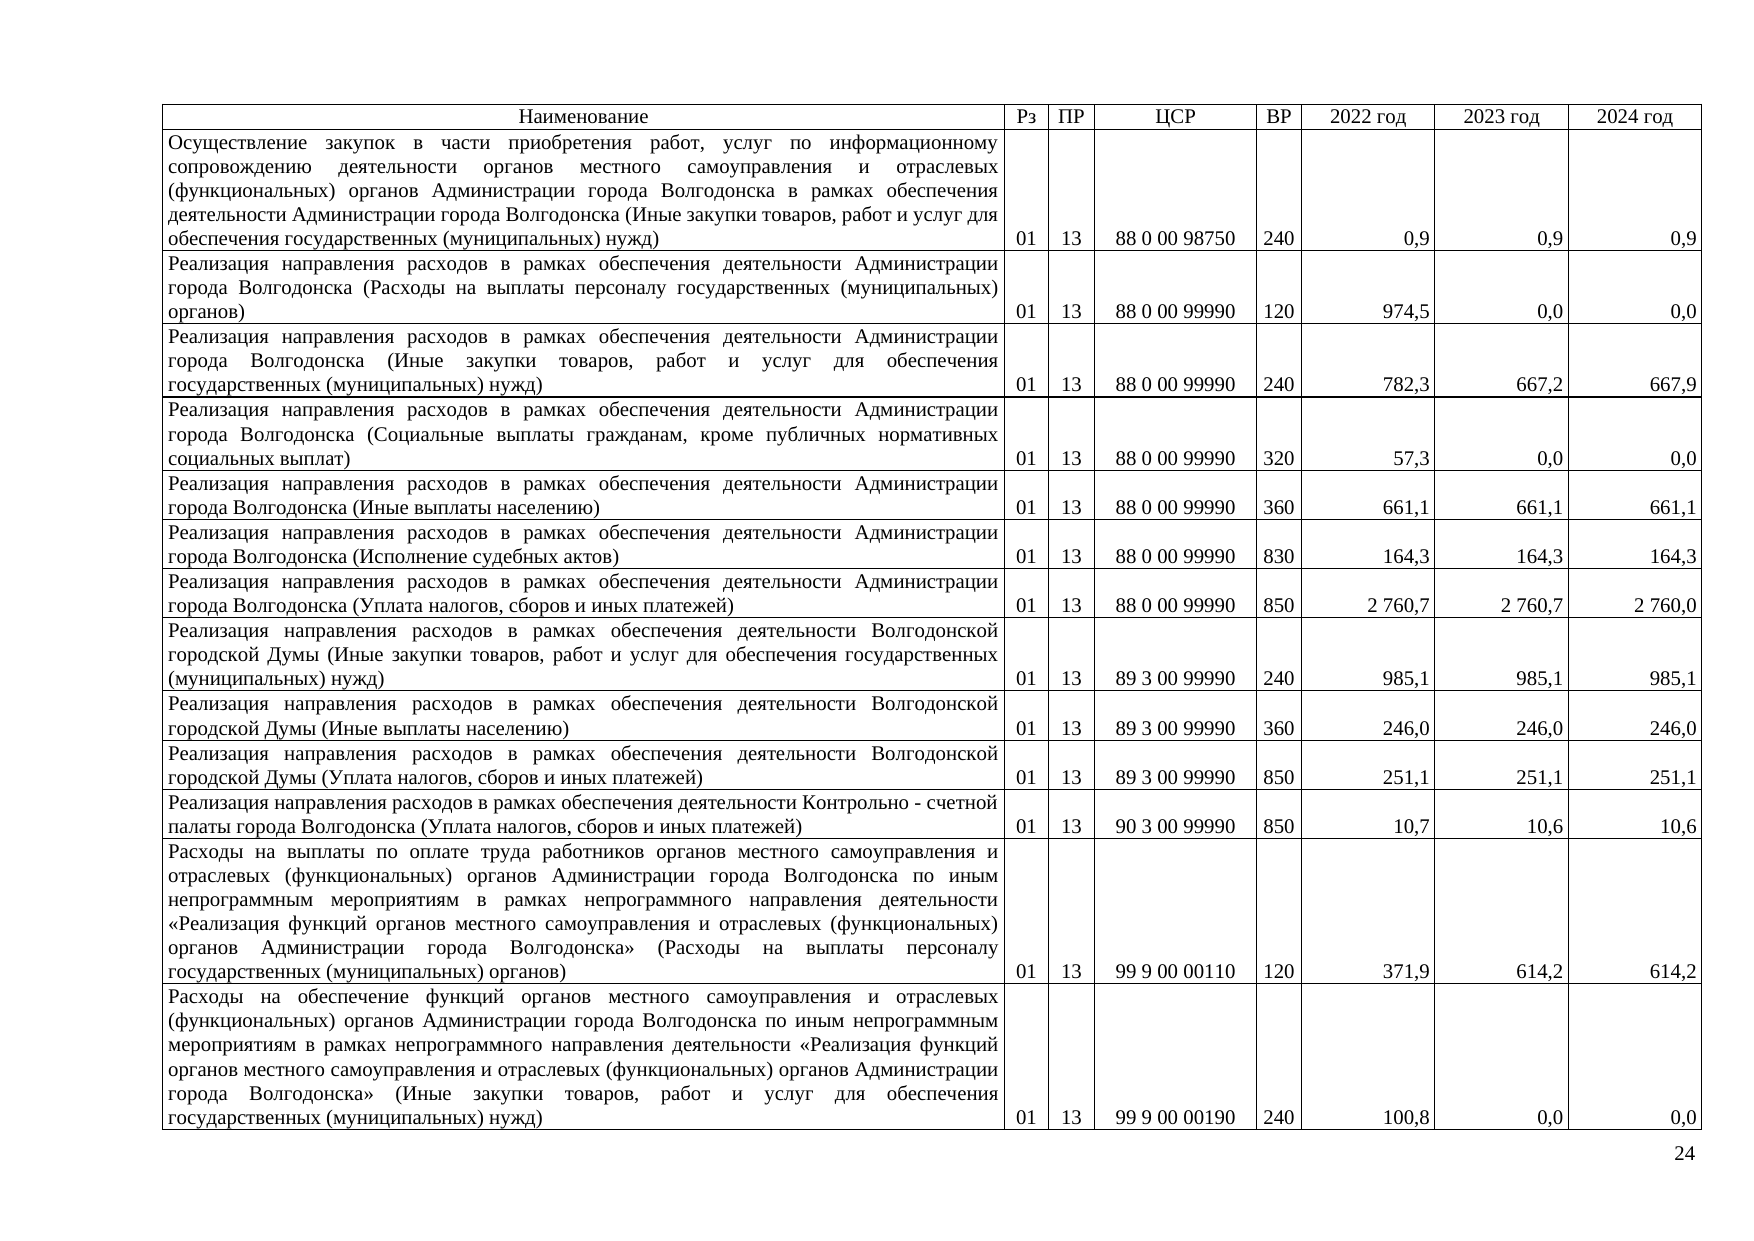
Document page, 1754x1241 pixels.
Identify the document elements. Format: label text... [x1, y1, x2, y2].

table_cell 100,8 [1302, 984, 1434, 1129]
table_cell 0,0 [1569, 398, 1701, 469]
table_cell 88 0 00 99990 [1095, 251, 1256, 323]
table_cell Реализация направления расходов в рамках обеспечения деятельности Администрации города Волгодонска (Социальные выплаты гражданам, кроме публичных нормативных социальных выплат) [163, 398, 1004, 469]
table_cell 667,2 [1435, 324, 1568, 396]
table_cell 01 [1005, 398, 1048, 469]
table_cell 246,0 [1435, 691, 1568, 739]
table_header ПР [1049, 105, 1094, 128]
table_cell Реализация направления расходов в рамках обеспечения деятельности Администрации города Волгодонска (Исполнение судебных актов) [163, 520, 1004, 568]
table_cell 320 [1257, 398, 1301, 469]
table_cell 0,0 [1435, 251, 1568, 323]
table_cell 164,3 [1435, 520, 1568, 568]
table_cell 850 [1257, 741, 1301, 789]
table_cell 985,1 [1302, 618, 1434, 690]
table_header Наименование [163, 105, 1004, 128]
table_cell 0,0 [1435, 984, 1568, 1129]
table_cell 88 0 00 99990 [1095, 520, 1256, 568]
table_cell 13 [1049, 324, 1094, 396]
table_cell 88 0 00 99990 [1095, 398, 1256, 469]
table_cell 240 [1257, 618, 1301, 690]
table_cell 13 [1049, 569, 1094, 617]
table_cell 13 [1049, 398, 1094, 469]
table_cell 13 [1049, 691, 1094, 739]
table_cell 360 [1257, 471, 1301, 519]
table_cell 2 760,0 [1569, 569, 1701, 617]
table_cell 89 3 00 99990 [1095, 741, 1256, 789]
table_cell 01 [1005, 130, 1048, 250]
table_cell 88 0 00 99990 [1095, 324, 1256, 396]
table_cell 164,3 [1569, 520, 1701, 568]
table_cell 974,5 [1302, 251, 1434, 323]
table_cell 01 [1005, 569, 1048, 617]
table_cell 89 3 00 99990 [1095, 618, 1256, 690]
table_cell Реализация направления расходов в рамках обеспечения деятельности Контрольно - счетной палаты города Волгодонска (Уплата налогов, сборов и иных платежей) [163, 790, 1004, 838]
table_cell 240 [1257, 130, 1301, 250]
table_cell 01 [1005, 251, 1048, 323]
table_cell 850 [1257, 569, 1301, 617]
table_cell 01 [1005, 839, 1048, 983]
table_header 2024 год [1569, 105, 1701, 128]
table_cell 371,9 [1302, 839, 1434, 983]
table_cell 01 [1005, 691, 1048, 739]
table_cell 13 [1049, 130, 1094, 250]
table_cell 164,3 [1302, 520, 1434, 568]
table_header 2022 год [1302, 105, 1434, 128]
table_cell 01 [1005, 741, 1048, 789]
table_cell 0,0 [1435, 398, 1568, 469]
table_cell 614,2 [1569, 839, 1701, 983]
table_cell 251,1 [1569, 741, 1701, 789]
table_header 2023 год [1435, 105, 1568, 128]
table_cell 01 [1005, 984, 1048, 1129]
table_cell 01 [1005, 520, 1048, 568]
table_cell 0,9 [1435, 130, 1568, 250]
table_cell 01 [1005, 790, 1048, 838]
table_cell Реализация направления расходов в рамках обеспечения деятельности Волгодонской городской Думы (Уплата налогов, сборов и иных платежей) [163, 741, 1004, 789]
table_header Рз [1005, 105, 1048, 128]
table_cell 240 [1257, 324, 1301, 396]
table_cell 01 [1005, 471, 1048, 519]
table_cell 850 [1257, 790, 1301, 838]
table_cell 0,9 [1302, 130, 1434, 250]
table_cell 13 [1049, 984, 1094, 1129]
table_cell 88 0 00 98750 [1095, 130, 1256, 250]
table_cell 13 [1049, 251, 1094, 323]
table_cell Расходы на обеспечение функций органов местного самоуправления и отраслевых (функциональных) органов Администрации города Волгодонска по иным непрограммным мероприятиям в рамках непрограммного направления деятельности «Реализация функций органов местного самоуправления и отраслевых (функциональных) органов Администрации города Волгодонска» (Иные закупки товаров, работ и услуг для обеспечения государственных (муниципальных) нужд) [163, 984, 1004, 1129]
table_cell 782,3 [1302, 324, 1434, 396]
table_cell 10,7 [1302, 790, 1434, 838]
table_header ЦСР [1095, 105, 1256, 128]
table_header ВР [1257, 105, 1301, 128]
table_cell 13 [1049, 471, 1094, 519]
table_cell 830 [1257, 520, 1301, 568]
table_cell 99 9 00 00110 [1095, 839, 1256, 983]
table_cell 88 0 00 99990 [1095, 471, 1256, 519]
table_cell 251,1 [1302, 741, 1434, 789]
table_cell 99 9 00 00190 [1095, 984, 1256, 1129]
table_cell 10,6 [1435, 790, 1568, 838]
table_cell 120 [1257, 839, 1301, 983]
table_cell 90 3 00 99990 [1095, 790, 1256, 838]
table_cell 01 [1005, 324, 1048, 396]
table_cell 251,1 [1435, 741, 1568, 789]
table_cell 985,1 [1435, 618, 1568, 690]
table_cell 10,6 [1569, 790, 1701, 838]
table_cell Реализация направления расходов в рамках обеспечения деятельности Волгодонской городской Думы (Иные закупки товаров, работ и услуг для обеспечения государственных (муниципальных) нужд) [163, 618, 1004, 690]
table_cell 13 [1049, 790, 1094, 838]
table_cell 0,9 [1569, 130, 1701, 250]
table_cell 13 [1049, 520, 1094, 568]
table_cell 667,9 [1569, 324, 1701, 396]
table_cell 661,1 [1569, 471, 1701, 519]
table_cell 661,1 [1435, 471, 1568, 519]
table_cell 13 [1049, 618, 1094, 690]
table_cell 2 760,7 [1435, 569, 1568, 617]
table_cell 240 [1257, 984, 1301, 1129]
table_cell 57,3 [1302, 398, 1434, 469]
table_cell 01 [1005, 618, 1048, 690]
table_cell 13 [1049, 839, 1094, 983]
table_cell Реализация направления расходов в рамках обеспечения деятельности Волгодонской городской Думы (Иные выплаты населению) [163, 691, 1004, 739]
table_cell Реализация направления расходов в рамках обеспечения деятельности Администрации города Волгодонска (Уплата налогов, сборов и иных платежей) [163, 569, 1004, 617]
table_cell 985,1 [1569, 618, 1701, 690]
table_cell Реализация направления расходов в рамках обеспечения деятельности Администрации города Волгодонска (Иные закупки товаров, работ и услуг для обеспечения государственных (муниципальных) нужд) [163, 324, 1004, 396]
table_cell Осуществление закупок в части приобретения работ, услуг по информационному сопровождению деятельности органов местного самоуправления и отраслевых (функциональных) органов Администрации города Волгодонска в рамках обеспечения деятельности Администрации города Волгодонска (Иные закупки товаров, работ и услуг для обеспечения государственных (муниципальных) нужд) [163, 130, 1004, 250]
table_cell 614,2 [1435, 839, 1568, 983]
table_cell 0,0 [1569, 984, 1701, 1129]
table_cell Расходы на выплаты по оплате труда работников органов местного самоуправления и отраслевых (функциональных) органов Администрации города Волгодонска по иным непрограммным мероприятиям в рамках непрограммного направления деятельности «Реализация функций органов местного самоуправления и отраслевых (функциональных) органов Администрации города Волгодонска» (Расходы на выплаты персоналу государственных (муниципальных) органов) [163, 839, 1004, 983]
table_cell 246,0 [1302, 691, 1434, 739]
table_cell 120 [1257, 251, 1301, 323]
table_cell Реализация направления расходов в рамках обеспечения деятельности Администрации города Волгодонска (Иные выплаты населению) [163, 471, 1004, 519]
table_cell Реализация направления расходов в рамках обеспечения деятельности Администрации города Волгодонска (Расходы на выплаты персоналу государственных (муниципальных) органов) [163, 251, 1004, 323]
table_cell 246,0 [1569, 691, 1701, 739]
table_cell 0,0 [1569, 251, 1701, 323]
table_cell 89 3 00 99990 [1095, 691, 1256, 739]
table_cell 661,1 [1302, 471, 1434, 519]
table_cell 13 [1049, 741, 1094, 789]
table_cell 88 0 00 99990 [1095, 569, 1256, 617]
table_cell 360 [1257, 691, 1301, 739]
table_cell 2 760,7 [1302, 569, 1434, 617]
